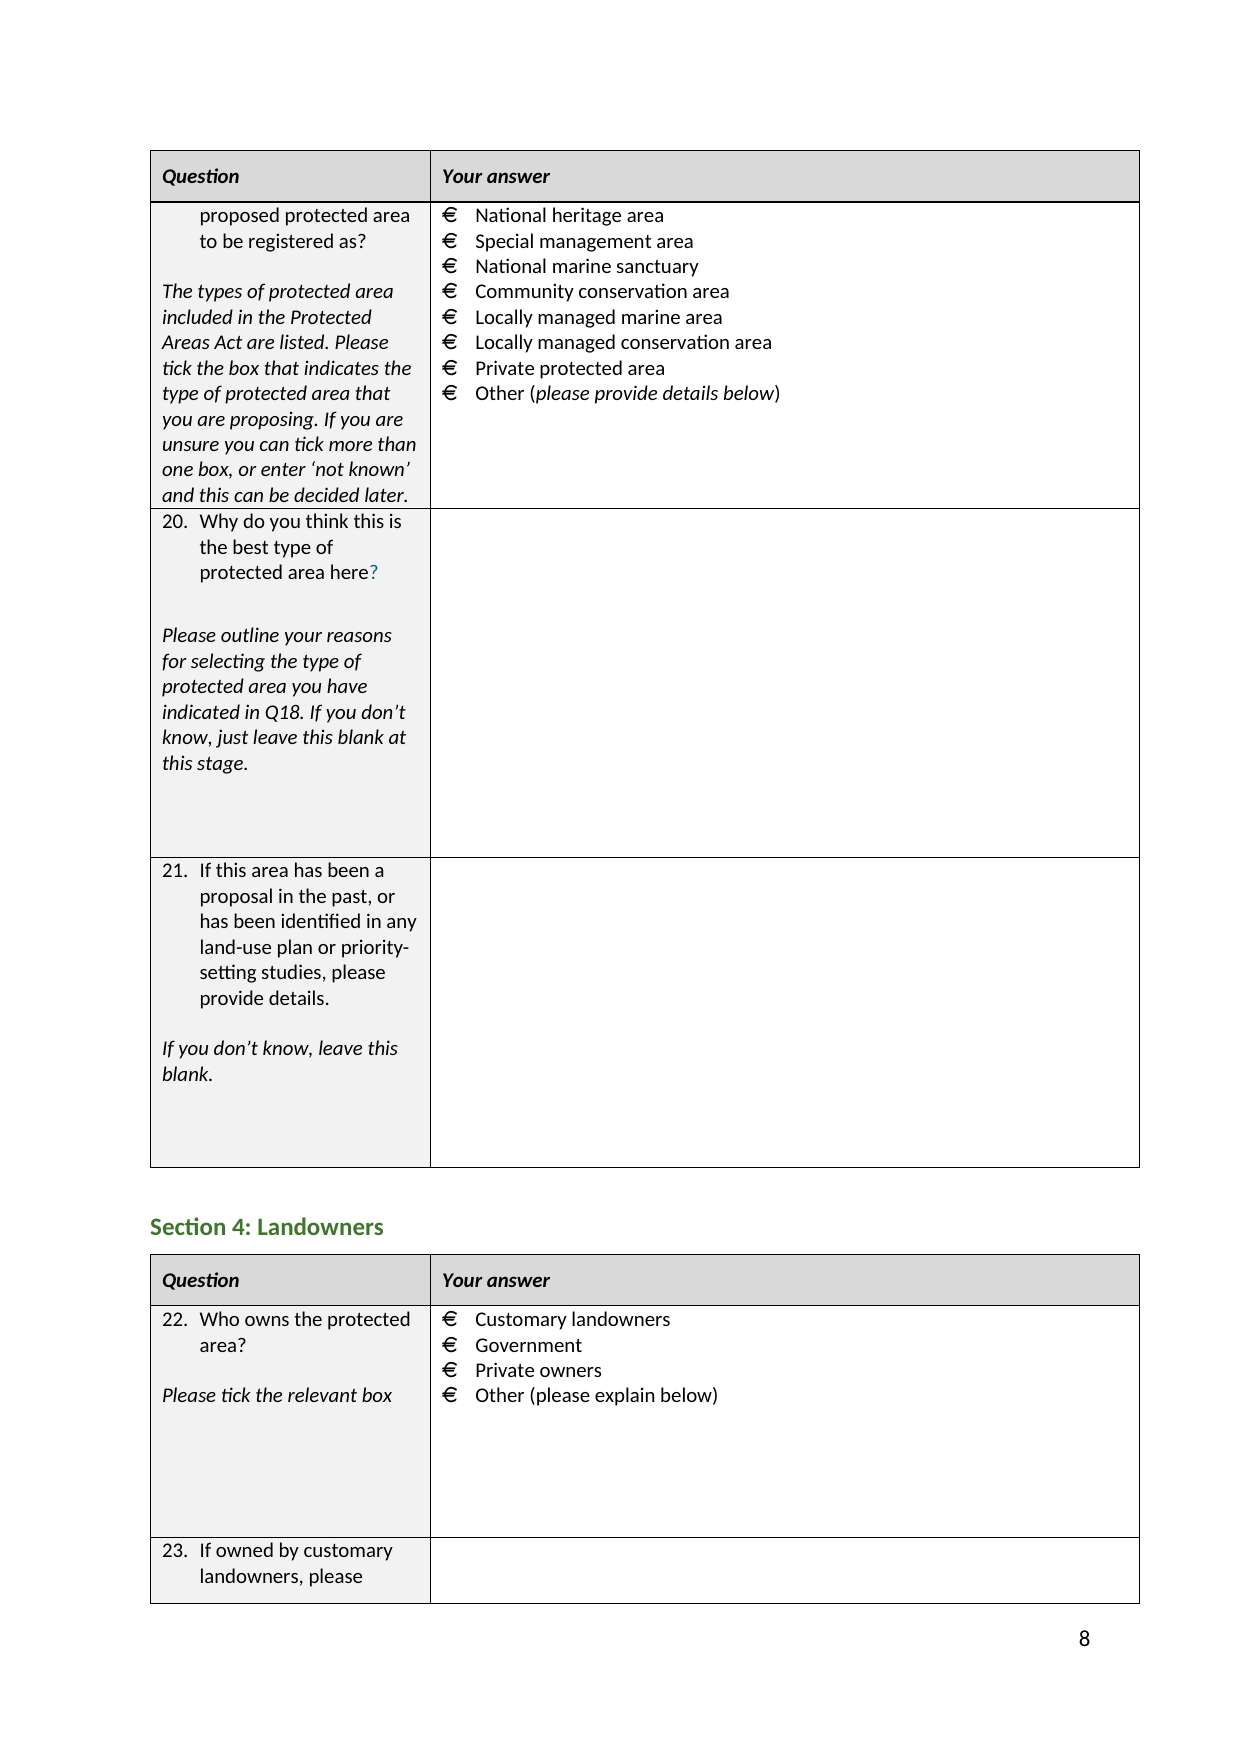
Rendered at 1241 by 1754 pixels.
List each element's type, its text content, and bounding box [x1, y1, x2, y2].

table_cell [431, 509, 1139, 857]
table_cell Who owns the protected area? Please tick the relevant box [151, 1306, 430, 1537]
table_cell [431, 858, 1139, 1167]
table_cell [431, 203, 1139, 507]
table_cell [431, 1538, 1139, 1603]
table_header Your answer [431, 1255, 1139, 1305]
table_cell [151, 203, 430, 507]
table_header Your answer [431, 151, 1139, 201]
table_cell Why do you think this is the best type of protected area here? Please outline your reasons for selecting the type of protected area you have indicated in Q18. If you don’t know, just leave this blank at this stage. [151, 509, 430, 857]
table_header Question [151, 151, 430, 201]
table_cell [151, 1538, 430, 1603]
table_cell Customary landowners Government Private owners Other (please explain below) [431, 1306, 1139, 1537]
table_header Question [151, 1255, 430, 1305]
table_cell If this area has been a proposal in the past, or has been identified in any land-use plan or priority-setting studies, please provide details. If you don’t know, leave this blank. [151, 858, 430, 1167]
text Section 4: Landowners [150, 1211, 1090, 1241]
